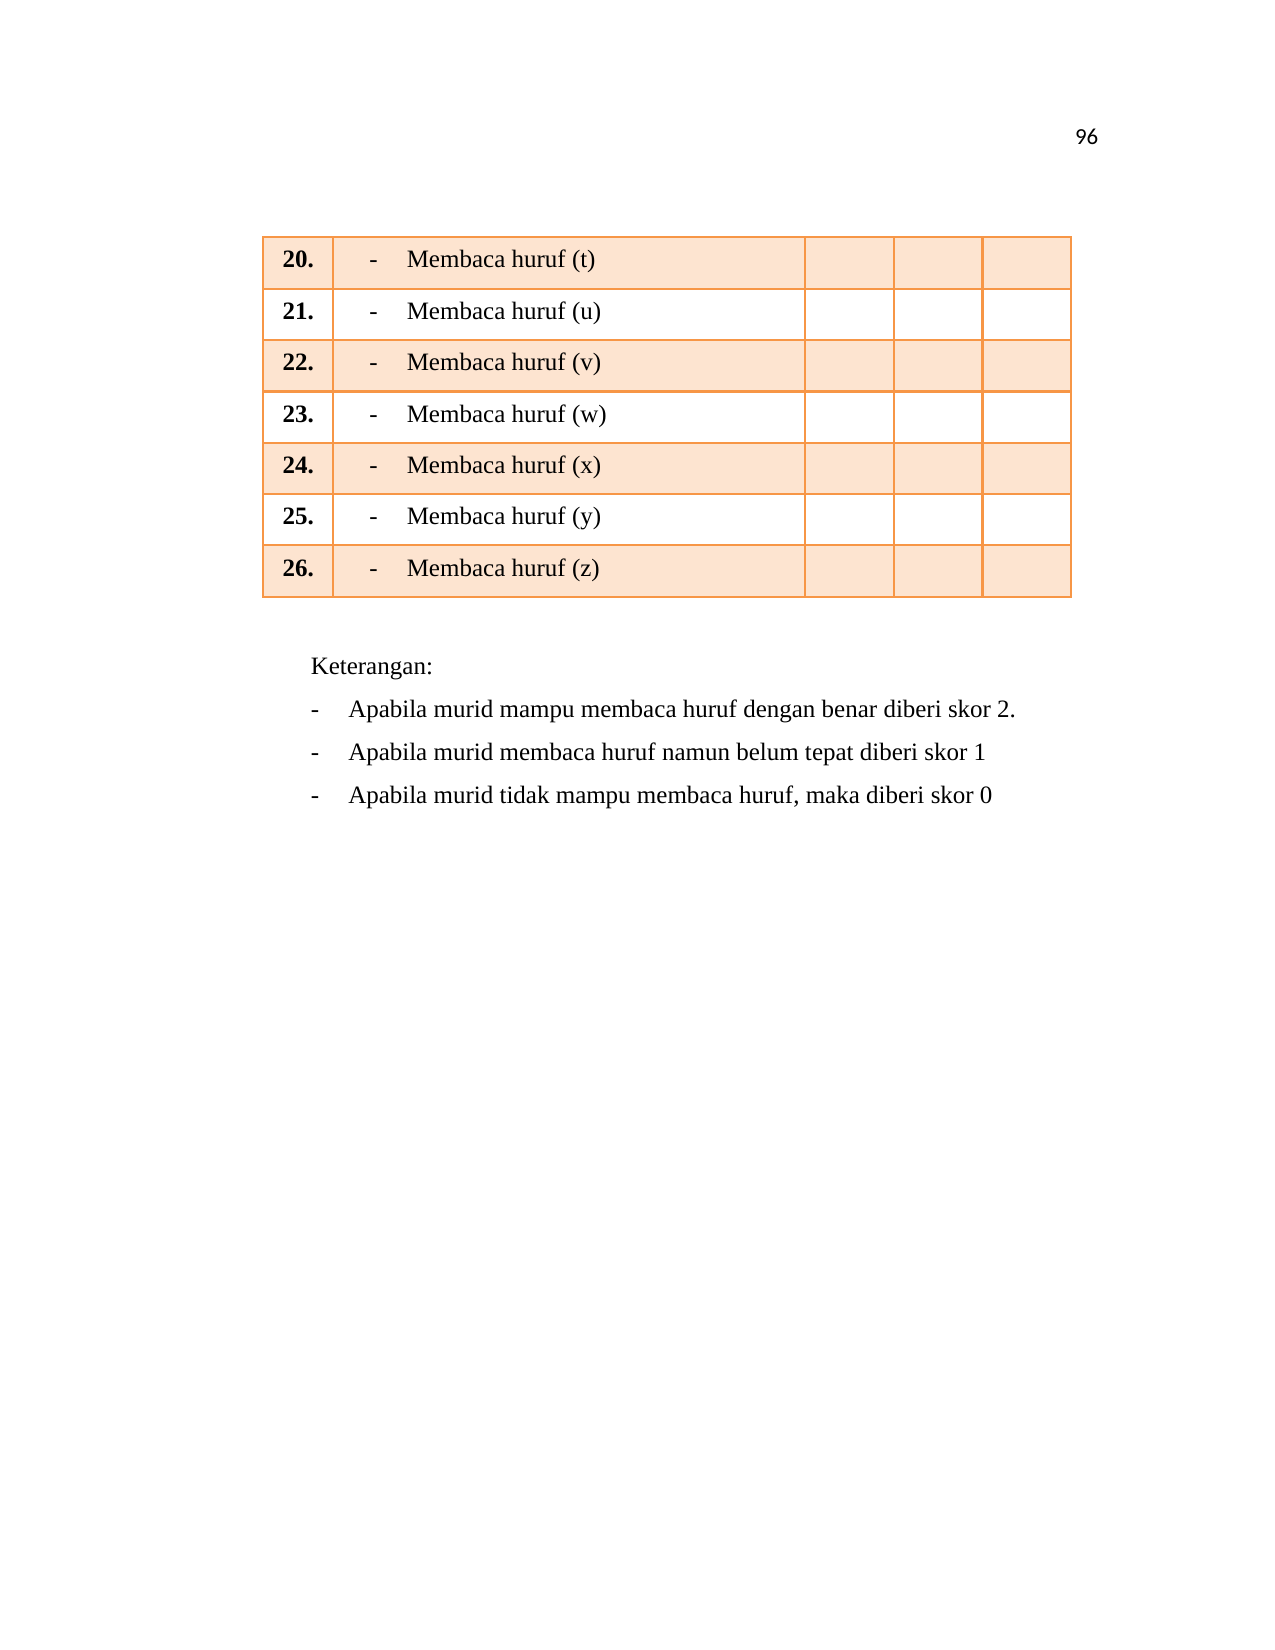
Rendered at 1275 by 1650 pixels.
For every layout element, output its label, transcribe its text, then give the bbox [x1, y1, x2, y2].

table_cell [895, 341, 981, 390]
table_cell 26. [264, 546, 332, 596]
table_cell Membaca huruf (y) [334, 495, 804, 544]
table_cell [806, 238, 893, 288]
table_cell Membaca huruf (t) [334, 238, 804, 288]
table_cell [895, 290, 981, 339]
table_cell Membaca huruf (z) [334, 546, 804, 596]
table_cell [895, 393, 981, 442]
table_cell [895, 238, 981, 288]
list Apabila murid mampu membaca huruf dengan benar diberi skor 2. [311, 694, 1098, 723]
table_cell 21. [264, 290, 332, 339]
table_cell [984, 393, 1070, 442]
table_cell [806, 341, 893, 390]
table_cell [984, 495, 1070, 544]
table_cell [806, 290, 893, 339]
table_cell 25. [264, 495, 332, 544]
table_cell [984, 341, 1070, 390]
list Keterangan: [311, 651, 1098, 679]
table_cell [806, 393, 893, 442]
table_cell Membaca huruf (v) [334, 341, 804, 390]
table_cell [984, 290, 1070, 339]
table_cell [895, 495, 981, 544]
list Apabila murid membaca huruf namun belum tepat diberi skor 1 [311, 737, 1098, 766]
table_cell Membaca huruf (w) [334, 393, 804, 442]
table_cell [984, 546, 1070, 596]
table_cell 24. [264, 444, 332, 493]
table_cell 23. [264, 393, 332, 442]
table_cell 22. [264, 341, 332, 390]
table_cell [984, 238, 1070, 288]
table_cell 20. [264, 238, 332, 288]
list Apabila murid tidak mampu membaca huruf, maka diberi skor 0 [311, 780, 1098, 809]
table_cell [806, 444, 893, 493]
table_cell Membaca huruf (x) [334, 444, 804, 493]
table_cell [806, 546, 893, 596]
table_cell [895, 444, 981, 493]
table_cell [984, 444, 1070, 493]
table_cell [895, 546, 981, 596]
table_cell [806, 495, 893, 544]
table_cell Membaca huruf (u) [334, 290, 804, 339]
